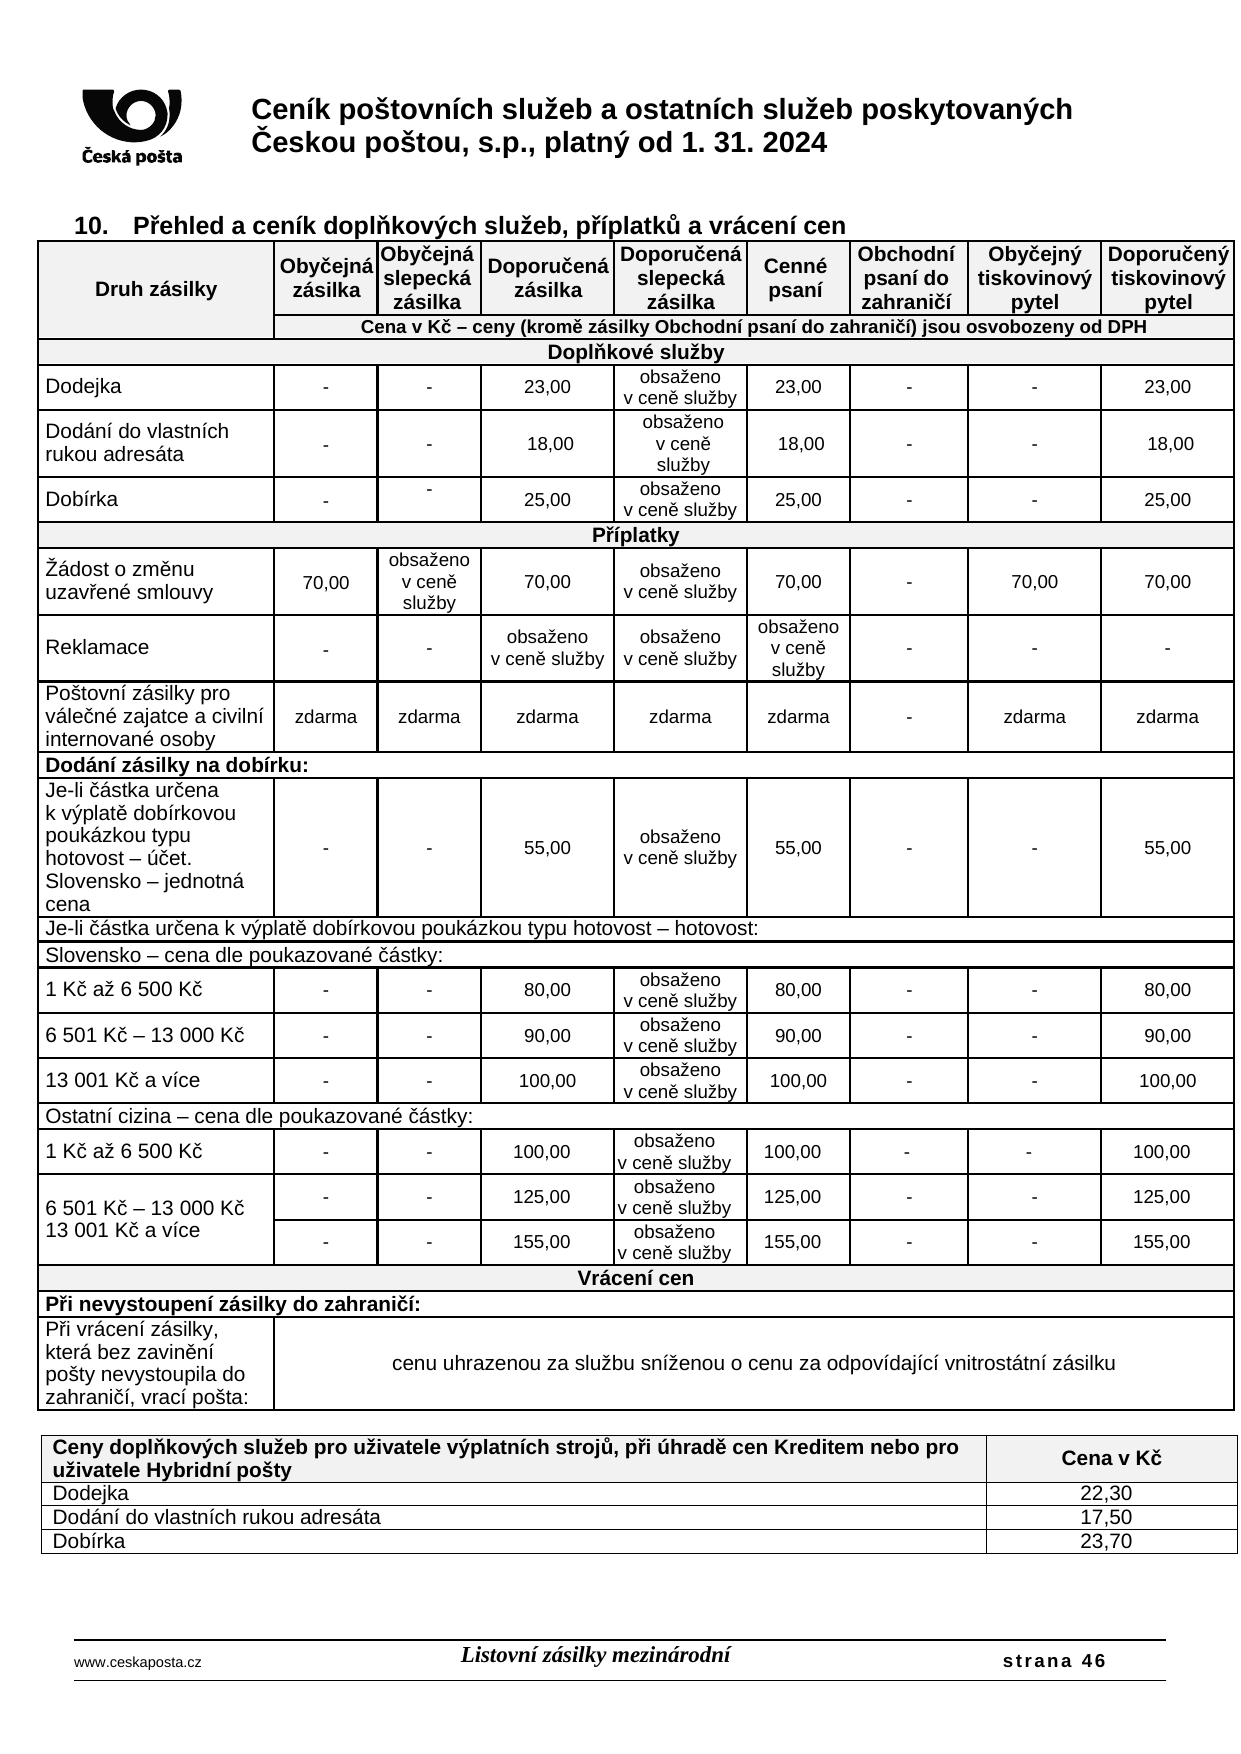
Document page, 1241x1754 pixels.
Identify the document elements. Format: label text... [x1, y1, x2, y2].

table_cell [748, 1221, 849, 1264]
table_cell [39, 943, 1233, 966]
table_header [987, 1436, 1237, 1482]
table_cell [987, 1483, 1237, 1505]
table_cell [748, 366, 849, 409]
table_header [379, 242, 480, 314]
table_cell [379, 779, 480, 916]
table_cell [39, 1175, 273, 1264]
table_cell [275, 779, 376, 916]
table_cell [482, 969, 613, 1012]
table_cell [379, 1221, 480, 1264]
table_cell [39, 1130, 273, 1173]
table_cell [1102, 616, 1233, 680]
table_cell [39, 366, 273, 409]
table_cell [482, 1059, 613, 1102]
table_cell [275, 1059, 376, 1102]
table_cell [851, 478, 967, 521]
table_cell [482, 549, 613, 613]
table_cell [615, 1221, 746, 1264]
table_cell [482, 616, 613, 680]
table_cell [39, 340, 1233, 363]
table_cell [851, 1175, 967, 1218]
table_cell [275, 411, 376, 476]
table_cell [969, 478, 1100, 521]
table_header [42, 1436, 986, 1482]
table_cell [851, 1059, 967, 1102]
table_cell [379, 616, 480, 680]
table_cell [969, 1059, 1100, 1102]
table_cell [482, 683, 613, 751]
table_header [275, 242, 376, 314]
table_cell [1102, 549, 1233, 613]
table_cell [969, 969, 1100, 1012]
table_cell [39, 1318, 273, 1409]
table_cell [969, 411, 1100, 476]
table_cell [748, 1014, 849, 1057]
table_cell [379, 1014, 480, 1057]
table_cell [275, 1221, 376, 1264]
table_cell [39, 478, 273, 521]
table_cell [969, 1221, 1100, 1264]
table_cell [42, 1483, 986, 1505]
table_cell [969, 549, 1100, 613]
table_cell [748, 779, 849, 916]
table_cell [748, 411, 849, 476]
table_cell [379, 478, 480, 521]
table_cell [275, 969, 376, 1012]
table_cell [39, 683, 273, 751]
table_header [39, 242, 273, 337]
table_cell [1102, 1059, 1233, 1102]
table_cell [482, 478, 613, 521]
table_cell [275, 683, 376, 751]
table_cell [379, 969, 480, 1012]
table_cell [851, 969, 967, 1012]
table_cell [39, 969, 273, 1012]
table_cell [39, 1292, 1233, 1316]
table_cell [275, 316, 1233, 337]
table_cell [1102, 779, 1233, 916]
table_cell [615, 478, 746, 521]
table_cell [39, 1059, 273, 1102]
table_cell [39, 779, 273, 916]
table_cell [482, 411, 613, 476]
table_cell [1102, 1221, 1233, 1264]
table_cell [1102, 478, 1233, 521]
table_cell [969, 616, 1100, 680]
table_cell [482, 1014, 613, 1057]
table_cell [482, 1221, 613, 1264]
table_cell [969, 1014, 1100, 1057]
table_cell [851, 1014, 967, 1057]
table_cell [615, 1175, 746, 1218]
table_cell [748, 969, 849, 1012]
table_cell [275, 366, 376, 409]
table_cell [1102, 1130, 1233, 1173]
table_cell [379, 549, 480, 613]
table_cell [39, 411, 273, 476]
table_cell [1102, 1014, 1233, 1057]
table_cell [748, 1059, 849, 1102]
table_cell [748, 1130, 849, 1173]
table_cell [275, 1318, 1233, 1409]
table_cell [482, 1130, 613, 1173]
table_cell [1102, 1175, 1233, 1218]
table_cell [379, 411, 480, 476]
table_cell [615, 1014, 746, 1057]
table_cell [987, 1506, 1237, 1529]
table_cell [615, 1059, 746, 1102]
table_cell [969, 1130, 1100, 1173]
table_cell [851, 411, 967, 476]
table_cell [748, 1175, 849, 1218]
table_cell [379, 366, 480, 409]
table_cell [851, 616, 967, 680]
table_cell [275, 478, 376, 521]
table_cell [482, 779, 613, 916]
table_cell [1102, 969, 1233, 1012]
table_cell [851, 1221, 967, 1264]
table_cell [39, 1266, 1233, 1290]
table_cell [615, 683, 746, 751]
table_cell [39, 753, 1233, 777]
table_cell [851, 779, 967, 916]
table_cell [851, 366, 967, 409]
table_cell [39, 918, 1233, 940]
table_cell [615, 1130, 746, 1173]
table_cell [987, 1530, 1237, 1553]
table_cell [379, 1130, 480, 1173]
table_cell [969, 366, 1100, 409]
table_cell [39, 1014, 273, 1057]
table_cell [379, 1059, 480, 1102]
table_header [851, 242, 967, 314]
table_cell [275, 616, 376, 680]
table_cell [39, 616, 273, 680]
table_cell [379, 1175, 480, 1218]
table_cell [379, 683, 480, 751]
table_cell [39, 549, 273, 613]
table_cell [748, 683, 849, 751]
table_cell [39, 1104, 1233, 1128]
subtitle Přehled a ceník doplňkových služeb, příplatků a vrácení cen [74, 213, 1166, 240]
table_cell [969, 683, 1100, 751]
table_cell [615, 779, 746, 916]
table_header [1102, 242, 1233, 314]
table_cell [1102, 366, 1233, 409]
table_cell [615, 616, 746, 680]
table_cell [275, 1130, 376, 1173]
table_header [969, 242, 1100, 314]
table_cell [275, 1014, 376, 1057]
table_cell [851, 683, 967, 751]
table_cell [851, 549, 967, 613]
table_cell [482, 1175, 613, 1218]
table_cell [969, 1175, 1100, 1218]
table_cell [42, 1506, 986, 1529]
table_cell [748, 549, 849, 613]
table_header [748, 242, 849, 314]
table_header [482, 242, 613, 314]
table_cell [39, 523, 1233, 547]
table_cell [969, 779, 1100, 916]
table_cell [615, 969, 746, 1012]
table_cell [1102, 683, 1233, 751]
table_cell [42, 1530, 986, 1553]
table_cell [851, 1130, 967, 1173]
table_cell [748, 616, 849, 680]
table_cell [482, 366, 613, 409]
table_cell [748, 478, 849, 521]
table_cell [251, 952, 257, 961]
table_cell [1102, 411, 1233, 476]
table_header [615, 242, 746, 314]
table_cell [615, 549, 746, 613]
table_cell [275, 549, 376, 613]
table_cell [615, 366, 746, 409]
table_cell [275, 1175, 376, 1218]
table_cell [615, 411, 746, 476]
